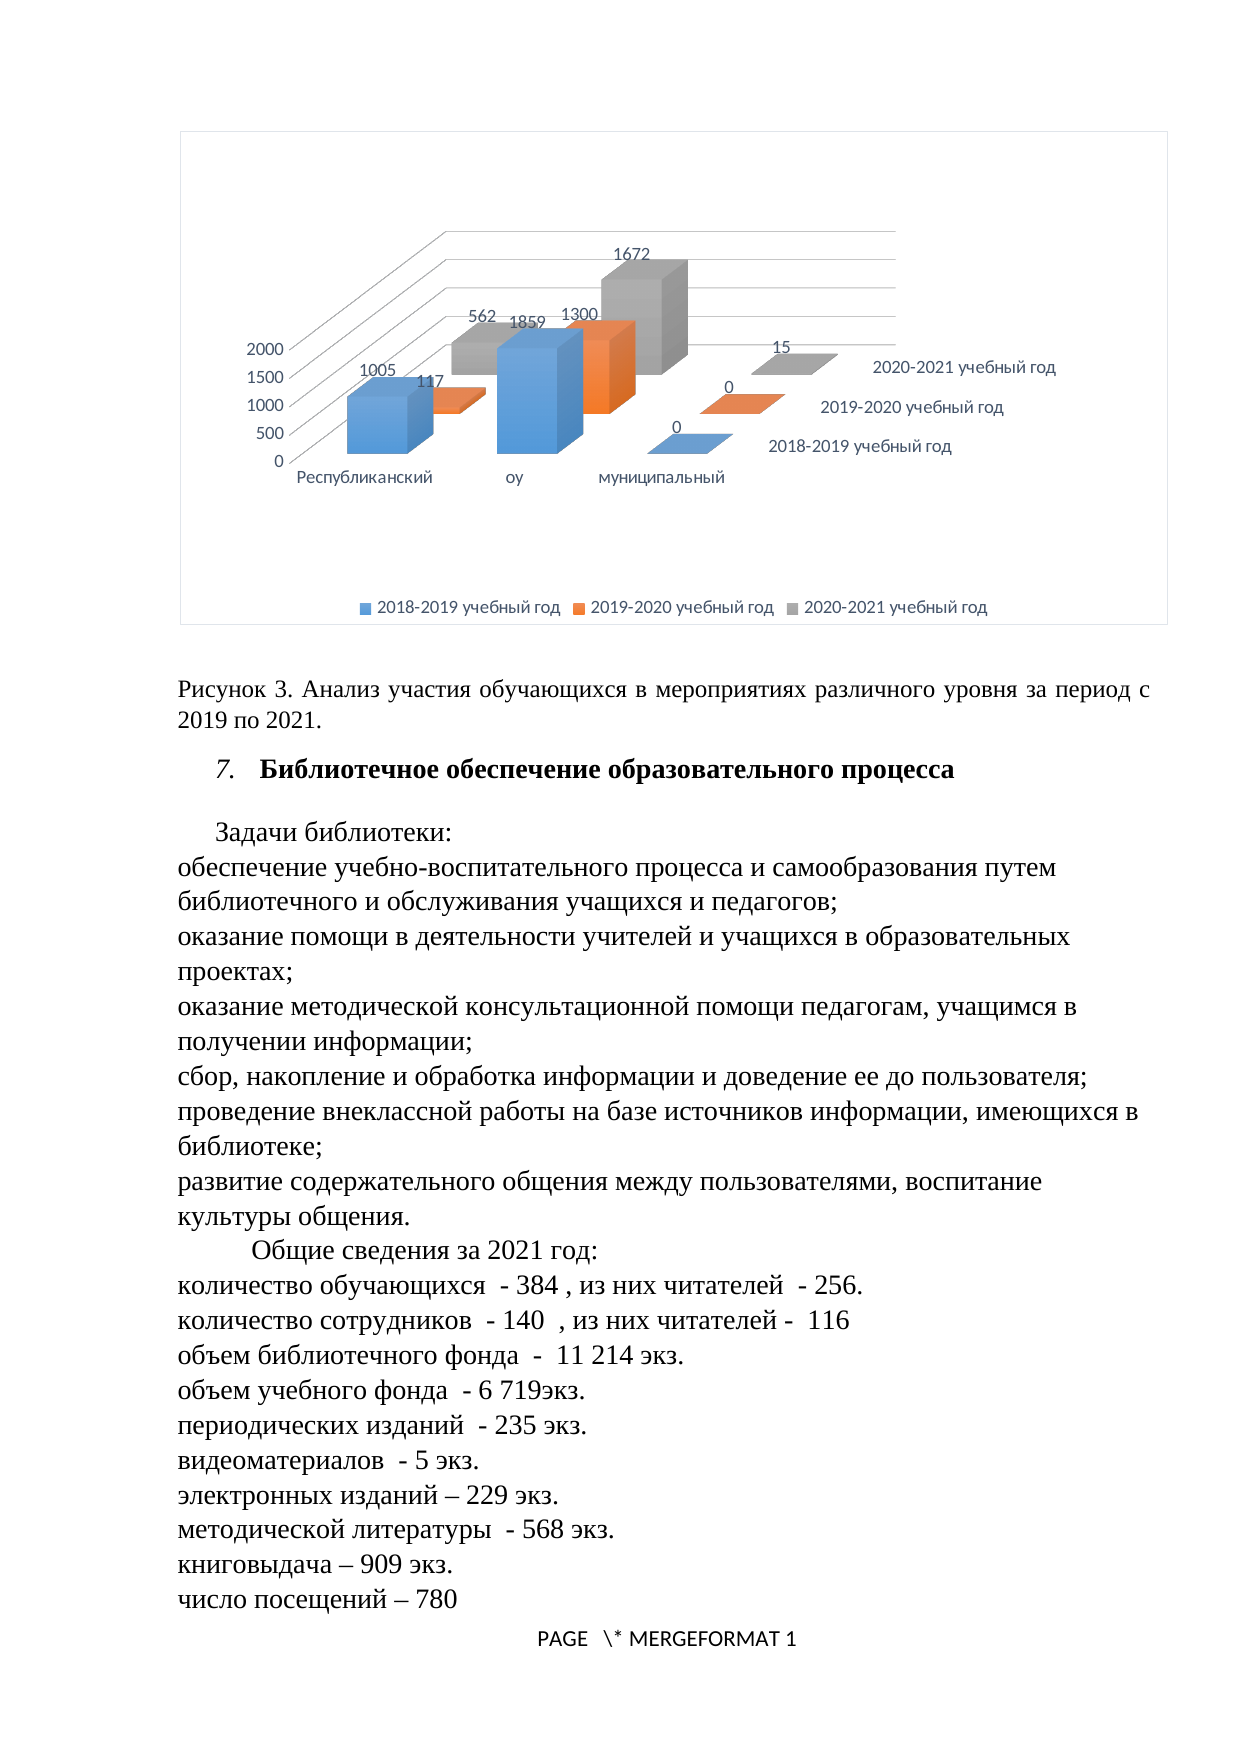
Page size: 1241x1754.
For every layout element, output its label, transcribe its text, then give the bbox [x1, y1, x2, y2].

text сбор, накопление и обработка информации и доведение ее до пользователя; проведение внеклассной работы на базе источников информации, имеющихся в библиотеке; [177, 1059, 1152, 1161]
text число посещений – 780 [177, 1582, 1152, 1615]
text Общие сведения за 2021 год: [177, 1233, 1152, 1266]
text книговыдача – 909 экз. [177, 1547, 1152, 1580]
text количество сотрудников - 140 , из них читателей - 116 [177, 1303, 1152, 1336]
text методической литературы - 568 экз. [177, 1513, 1152, 1545]
text обеспечение учебно-воспитательного процесса и самообразования путем библиотечного и обслуживания учащихся и педагогов; [177, 849, 1152, 917]
text электронных изданий – 229 экз. [177, 1478, 1152, 1510]
text Рисунок 3. Анализ участия обучающихся в мероприятиях различного уровня за период с 2019 по 2021. [177, 674, 1152, 733]
text видеоматериалов - 5 экз. [177, 1443, 1152, 1475]
text оказание помощи в деятельности учителей и учащихся в образовательных проектах; [177, 919, 1152, 987]
text Задачи библиотеки: [177, 815, 1152, 847]
text периодических изданий - 235 экз. [177, 1408, 1152, 1440]
text объем учебного фонда - 6 719экз. [177, 1373, 1152, 1405]
text развитие содержательного общения между пользователями, воспитание культуры общения. [177, 1164, 1152, 1231]
text объем библиотечного фонда - 11 214 экз. [177, 1338, 1152, 1371]
text оказание методической консультационной помощи педагогам, учащимся в получении информации; [177, 989, 1152, 1056]
subtitle Библиотечное обеспечение образовательного процесса [215, 752, 1152, 785]
text количество обучающихся - 384 , из них читателей - 256. [177, 1268, 1152, 1301]
